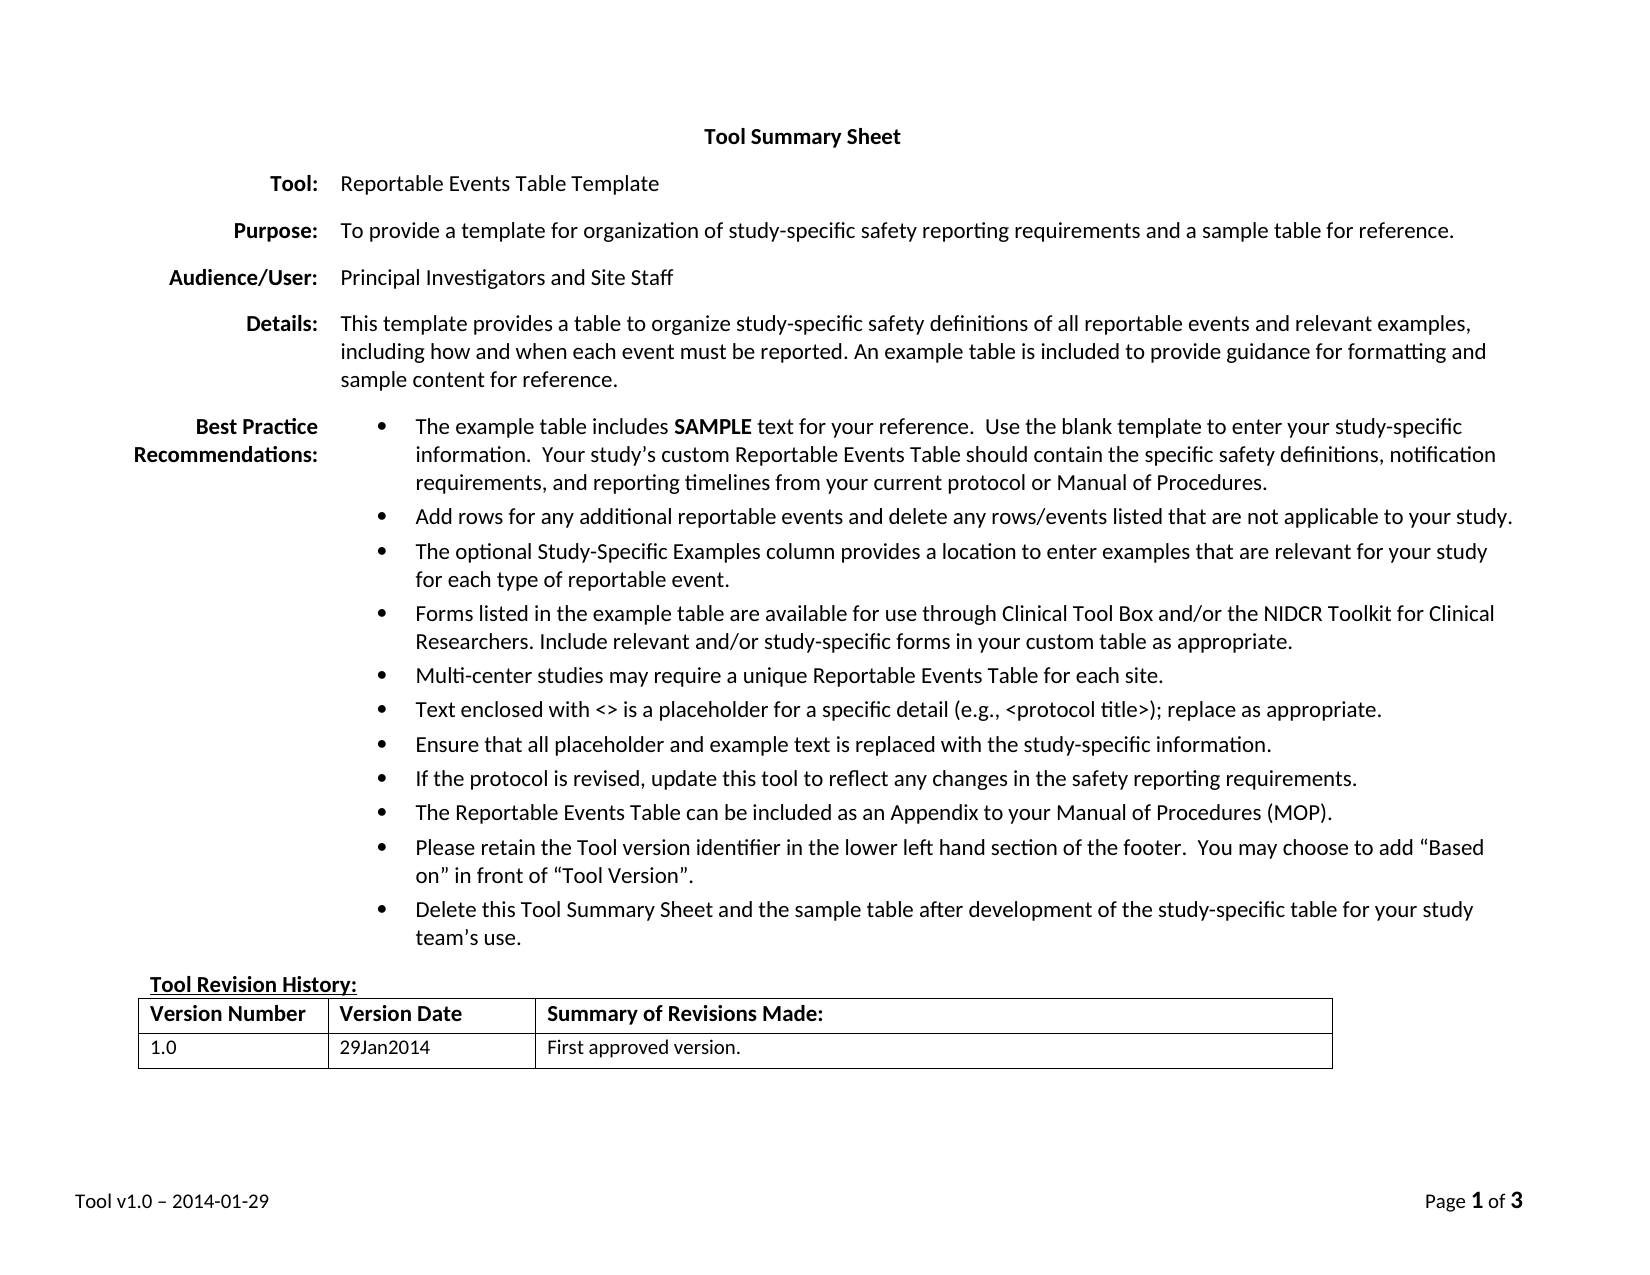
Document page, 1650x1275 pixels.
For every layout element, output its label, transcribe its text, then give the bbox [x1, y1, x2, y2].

text Tool Summary Sheet [75, 122, 1530, 150]
table_cell Audience/User: [122, 256, 329, 303]
table_cell Principal Investigators and Site Staff [329, 256, 1530, 303]
table_cell First approved version. [536, 1034, 1332, 1068]
table_cell The example table includes SAMPLE text for your reference. Use the blank template to enter your study-specific information. Your study’s custom Reportable Events Table should contain the specific safety definitions, notification requirements, and reporting timelines from your current protocol or Manual of Procedures. Add rows for any additional reportable events and delete any rows/events listed that are not applicable to your study. The optional Study-Specific Examples column provides a location to enter examples that are relevant for your study for each type of reportable event. Forms listed in the example table are available for use through Clinical Tool Box and/or the NIDCR Toolkit for Clinical Researchers. Include relevant and/or study-specific forms in your custom table as appropriate. Multi-center studies may require a unique Reportable Events Table for each site. Text enclosed with <> is a placeholder for a specific detail (e.g., <protocol title>); replace as appropriate. Ensure that all placeholder and example text is replaced with the study-specific information. If the protocol is revised, update this tool to reflect any changes in the safety reporting requirements. The Reportable Events Table can be included as an Appendix to your Manual of Procedures (MOP). Please retain the Tool version identifier in the lower left hand section of the footer. You may choose to add “Based on” in front of “Tool Version”. Delete this Tool Summary Sheet and the sample table after development of the study-specific table for your study team’s use. [329, 406, 1530, 957]
table_cell 1.0 [139, 1034, 328, 1068]
table_cell Purpose: [122, 210, 329, 256]
table_cell This template provides a table to organize study-specific safety definitions of all reportable events and relevant examples, including how and when each event must be reported. An example table is included to provide guidance for formatting and sample content for reference. [329, 303, 1530, 406]
text Tool Revision History: [150, 970, 1530, 998]
table_header Summary of Revisions Made: [536, 999, 1332, 1033]
table_cell Details: [122, 303, 329, 406]
table_cell To provide a template for organization of study-specific safety reporting requirements and a sample table for reference. [329, 210, 1530, 256]
table_header Reportable Events Table Template [329, 163, 1530, 209]
table_cell Best Practice Recommendations: [122, 406, 329, 957]
table_header Version Number [139, 999, 328, 1033]
table_cell 29Jan2014 [329, 1034, 535, 1068]
table_header Tool: [122, 163, 329, 209]
table_header Version Date [329, 999, 535, 1033]
